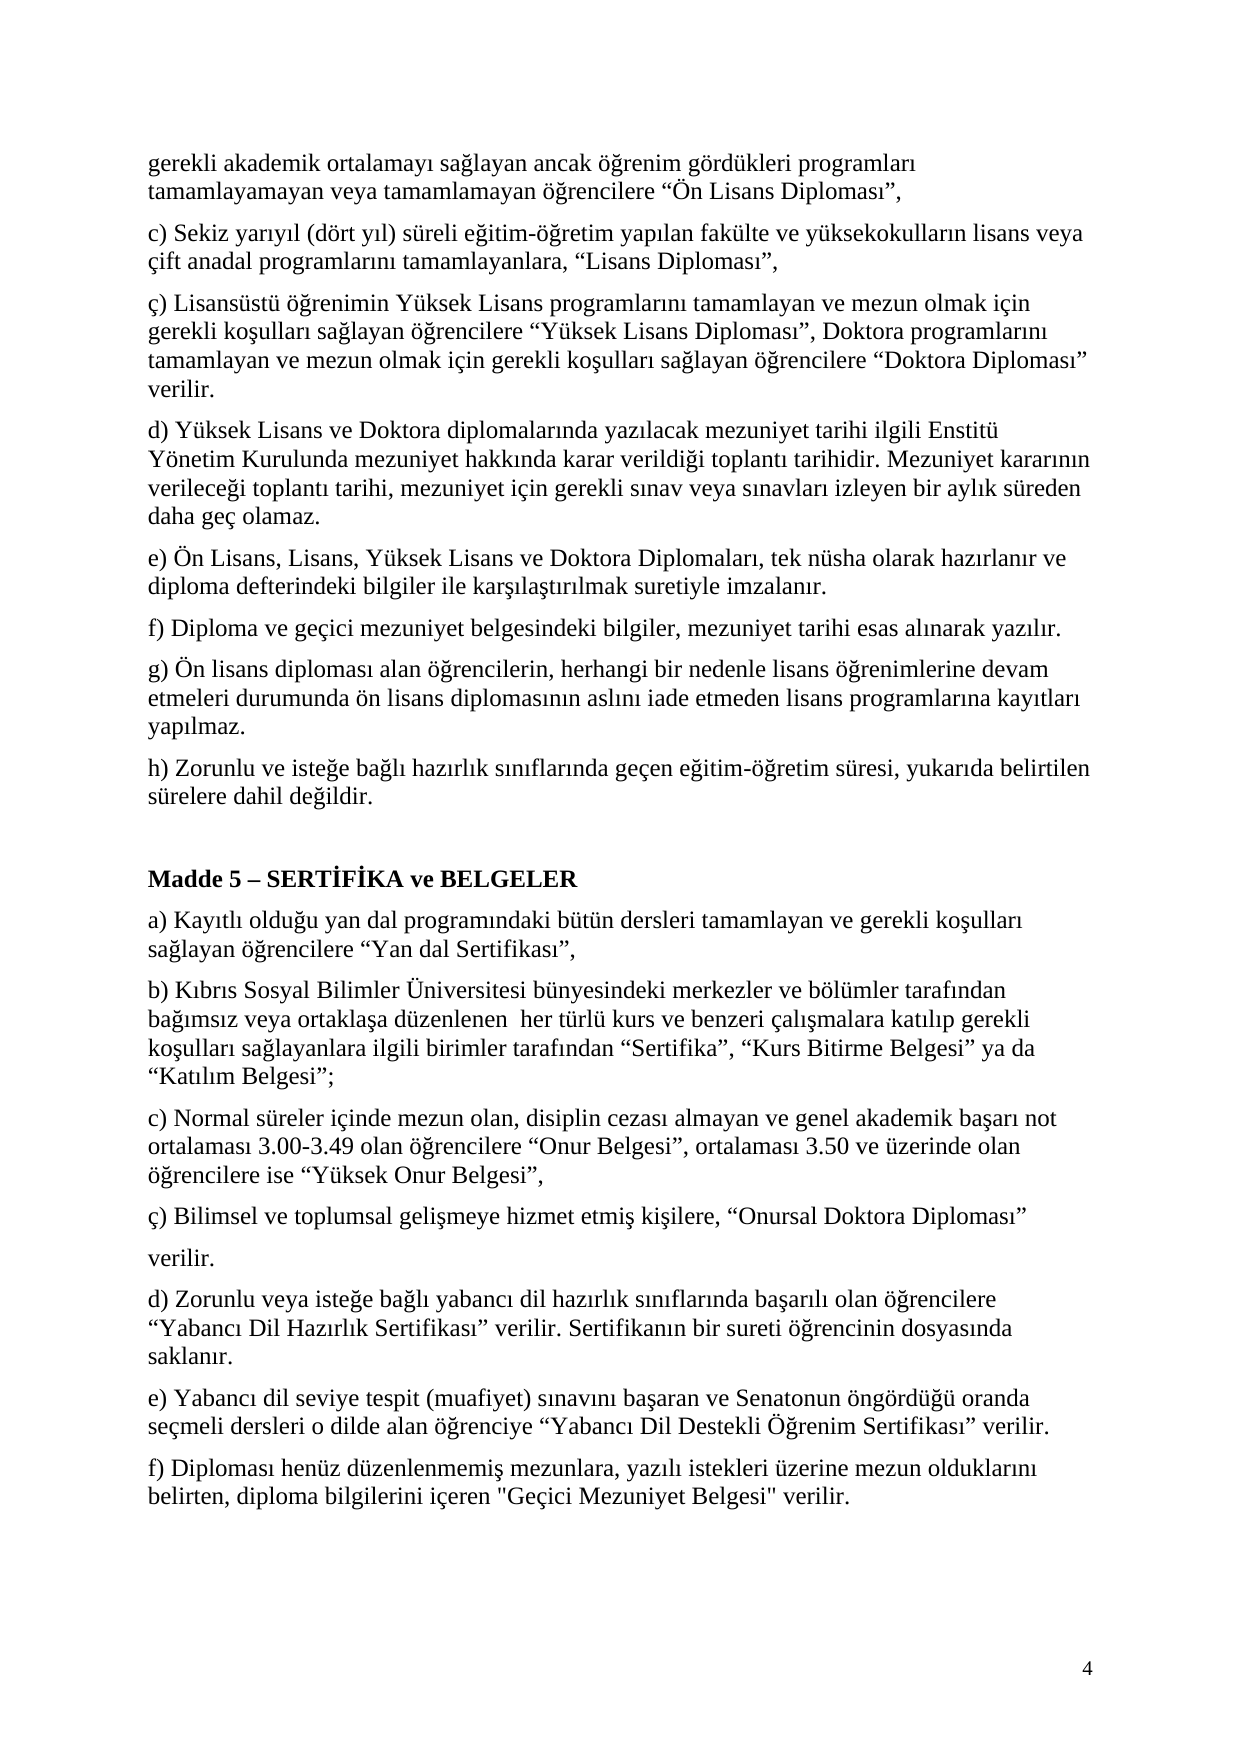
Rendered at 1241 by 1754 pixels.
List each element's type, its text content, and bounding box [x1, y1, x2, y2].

subtitle f) Diploma ve geçici mezuniyet belgesindeki bilgiler, mezuniyet tarihi esas alınarak yazılır. [148, 613, 1092, 641]
text verilir. [148, 1243, 1092, 1271]
subtitle Madde 5 – SERTİFİKA ve BELGELER [148, 864, 1092, 893]
text d) Zorunlu veya isteğe bağlı yabancı dil hazırlık sınıflarında başarılı olan öğrencilere “Yabancı Dil Hazırlık Sertifikası” verilir. Sertifikanın bir sureti öğrencinin dosyasında saklanır. [148, 1284, 1092, 1370]
text e) Yabancı dil seviye tespit (muafiyet) sınavını başaran ve Senatonun öngördüğü oranda seçmeli dersleri o dilde alan öğrenciye “Yabancı Dil Destekli Öğrenim Sertifikası” verilir. [148, 1383, 1092, 1440]
subtitle c) Sekiz yarıyıl (dört yıl) süreli eğitim-öğretim yapılan fakülte ve yüksekokulların lisans veya çift anadal programlarını tamamlayanlara, “Lisans Diploması”, [148, 218, 1092, 275]
subtitle g) Ön lisans diploması alan öğrencilerin, herhangi bir nedenle lisans öğrenimlerine devam etmeleri durumunda ön lisans diplomasının aslını iade etmeden lisans programlarına kayıtları yapılmaz. [148, 654, 1092, 740]
subtitle e) Ön Lisans, Lisans, Yüksek Lisans ve Doktora Diplomaları, tek nüsha olarak hazırlanır ve diploma defterindeki bilgiler ile karşılaştırılmak suretiyle imzalanır. [148, 543, 1092, 600]
subtitle d) Yüksek Lisans ve Doktora diplomalarında yazılacak mezuniyet tarihi ilgili Enstitü Yönetim Kurulunda mezuniyet hakkında karar verildiği toplantı tarihidir. Mezuniyet kararının verileceği toplantı tarihi, mezuniyet için gerekli sınav veya sınavları izleyen bir aylık süreden daha geç olamaz. [148, 415, 1092, 530]
text a) Kayıtlı olduğu yan dal programındaki bütün dersleri tamamlayan ve gerekli koşulları sağlayan öğrencilere “Yan dal Sertifikası”, [148, 905, 1092, 963]
text b) Kıbrıs Sosyal Bilimler Üniversitesi bünyesindeki merkezler ve bölümler tarafından bağımsız veya ortaklaşa düzenlenen her türlü kurs ve benzeri çalışmalara katılıp gerekli koşulları sağlayanlara ilgili birimler tarafından “Sertifika”, “Kurs Bitirme Belgesi” ya da “Katılım Belgesi”; [148, 975, 1092, 1090]
text f) Diploması henüz düzenlenmemiş mezunlara, yazılı istekleri üzerine mezun olduklarını belirten, diploma bilgilerini içeren "Geçici Mezuniyet Belgesi" verilir. [148, 1453, 1092, 1510]
subtitle h) Zorunlu ve isteğe bağlı hazırlık sınıflarında geçen eğitim-öğretim süresi, yukarıda belirtilen sürelere dahil değildir. [148, 753, 1092, 810]
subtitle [148, 148, 1092, 205]
text c) Normal süreler içinde mezun olan, disiplin cezası almayan ve genel akademik başarı not ortalaması 3.00-3.49 olan öğrencilere “Onur Belgesi”, ortalaması 3.50 ve üzerinde olan öğrencilere ise “Yüksek Onur Belgesi”, [148, 1103, 1092, 1189]
text ç) Bilimsel ve toplumsal gelişmeye hizmet etmiş kişilere, “Onursal Doktora Diploması” [148, 1201, 1092, 1230]
subtitle ç) Lisansüstü öğrenimin Yüksek Lisans programlarını tamamlayan ve mezun olmak için gerekli koşulları sağlayan öğrencilere “Yüksek Lisans Diploması”, Doktora programlarını tamamlayan ve mezun olmak için gerekli koşulları sağlayan öğrencilere “Doktora Diploması” verilir. [148, 288, 1092, 403]
